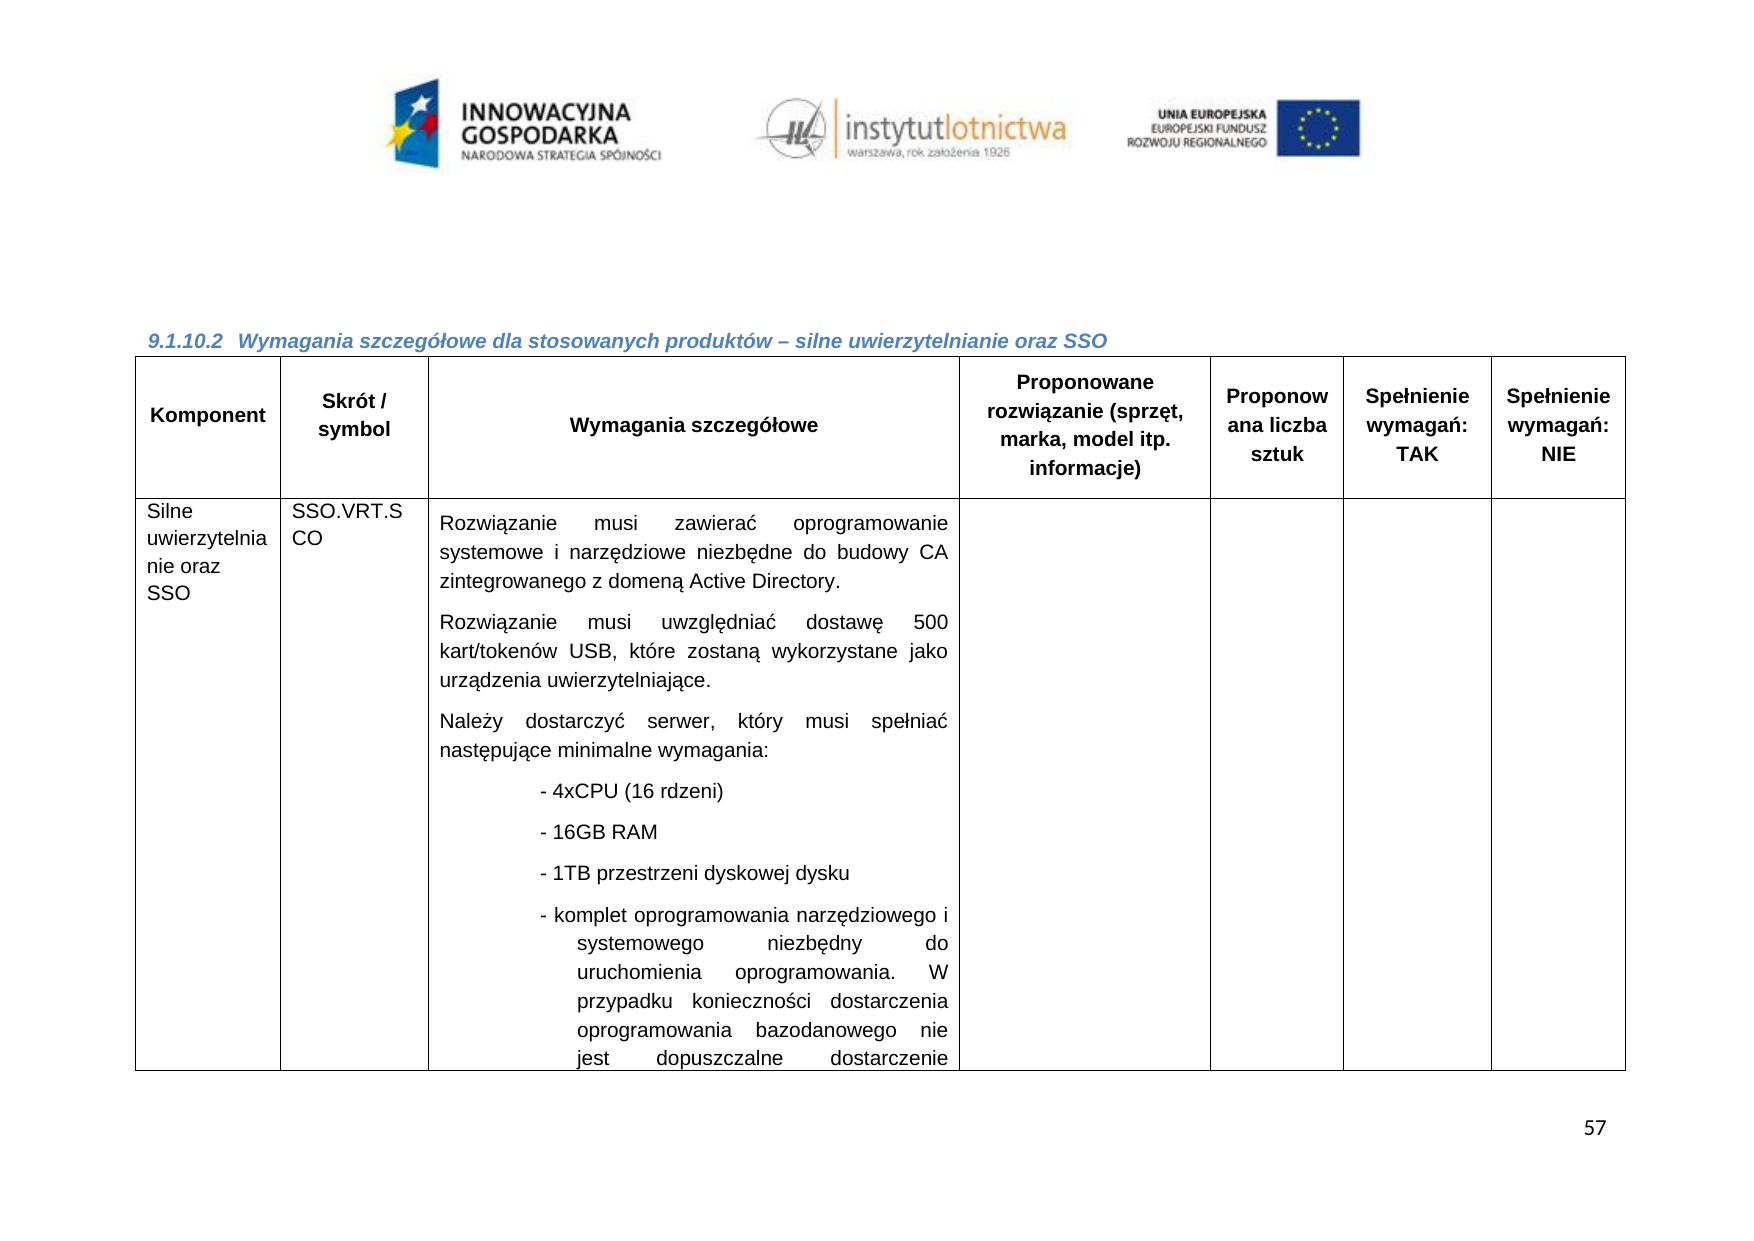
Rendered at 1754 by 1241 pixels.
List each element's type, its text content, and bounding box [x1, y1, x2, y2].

table_cell [1344, 499, 1491, 1070]
table_header Proponowane rozwiązanie (sprzęt, marka, model itp. informacje) [960, 357, 1210, 498]
picture [374, 73, 1380, 184]
table_cell [1492, 499, 1625, 1070]
table_cell [960, 499, 1210, 1070]
table_header Wymagania szczegółowe [429, 357, 959, 498]
table_header Spełnienie wymagań: TAK [1344, 357, 1491, 498]
subtitle Wymagania szczegółowe dla stosowanych produktów – silne uwierzytelnianie oraz SSO [148, 329, 1606, 353]
table_header Spełnienie wymagań: NIE [1492, 357, 1625, 498]
table_cell SSO.VRT.SCO [281, 499, 428, 1070]
table_header Komponent [136, 357, 280, 498]
table_header Proponowana liczba sztuk [1211, 357, 1343, 498]
table_cell Silne uwierzytelnianie oraz SSO [136, 499, 280, 1070]
table_cell [1211, 499, 1343, 1070]
table_header Skrót / symbol [281, 357, 428, 498]
